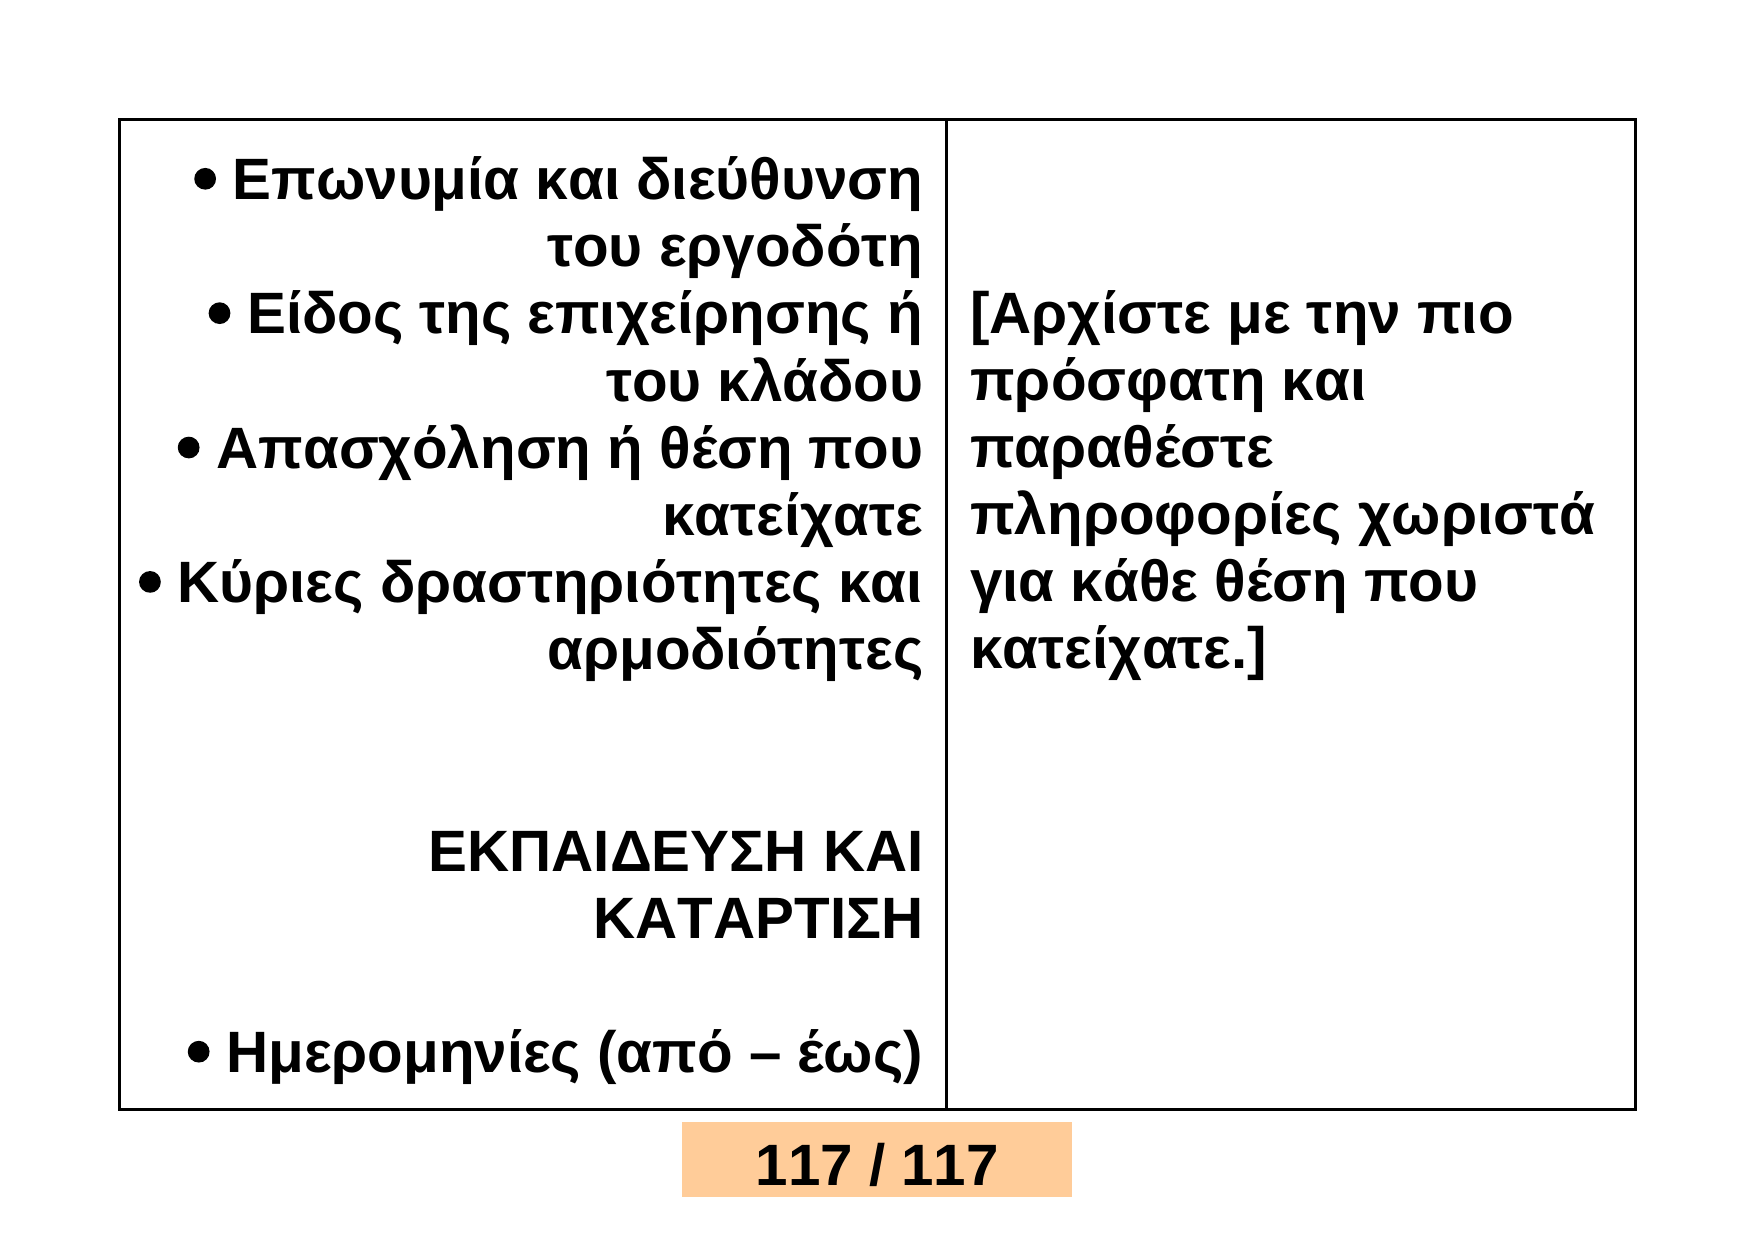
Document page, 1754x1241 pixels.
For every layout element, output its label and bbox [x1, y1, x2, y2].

table_header [121, 121, 945, 1108]
table_header [948, 121, 1634, 1108]
